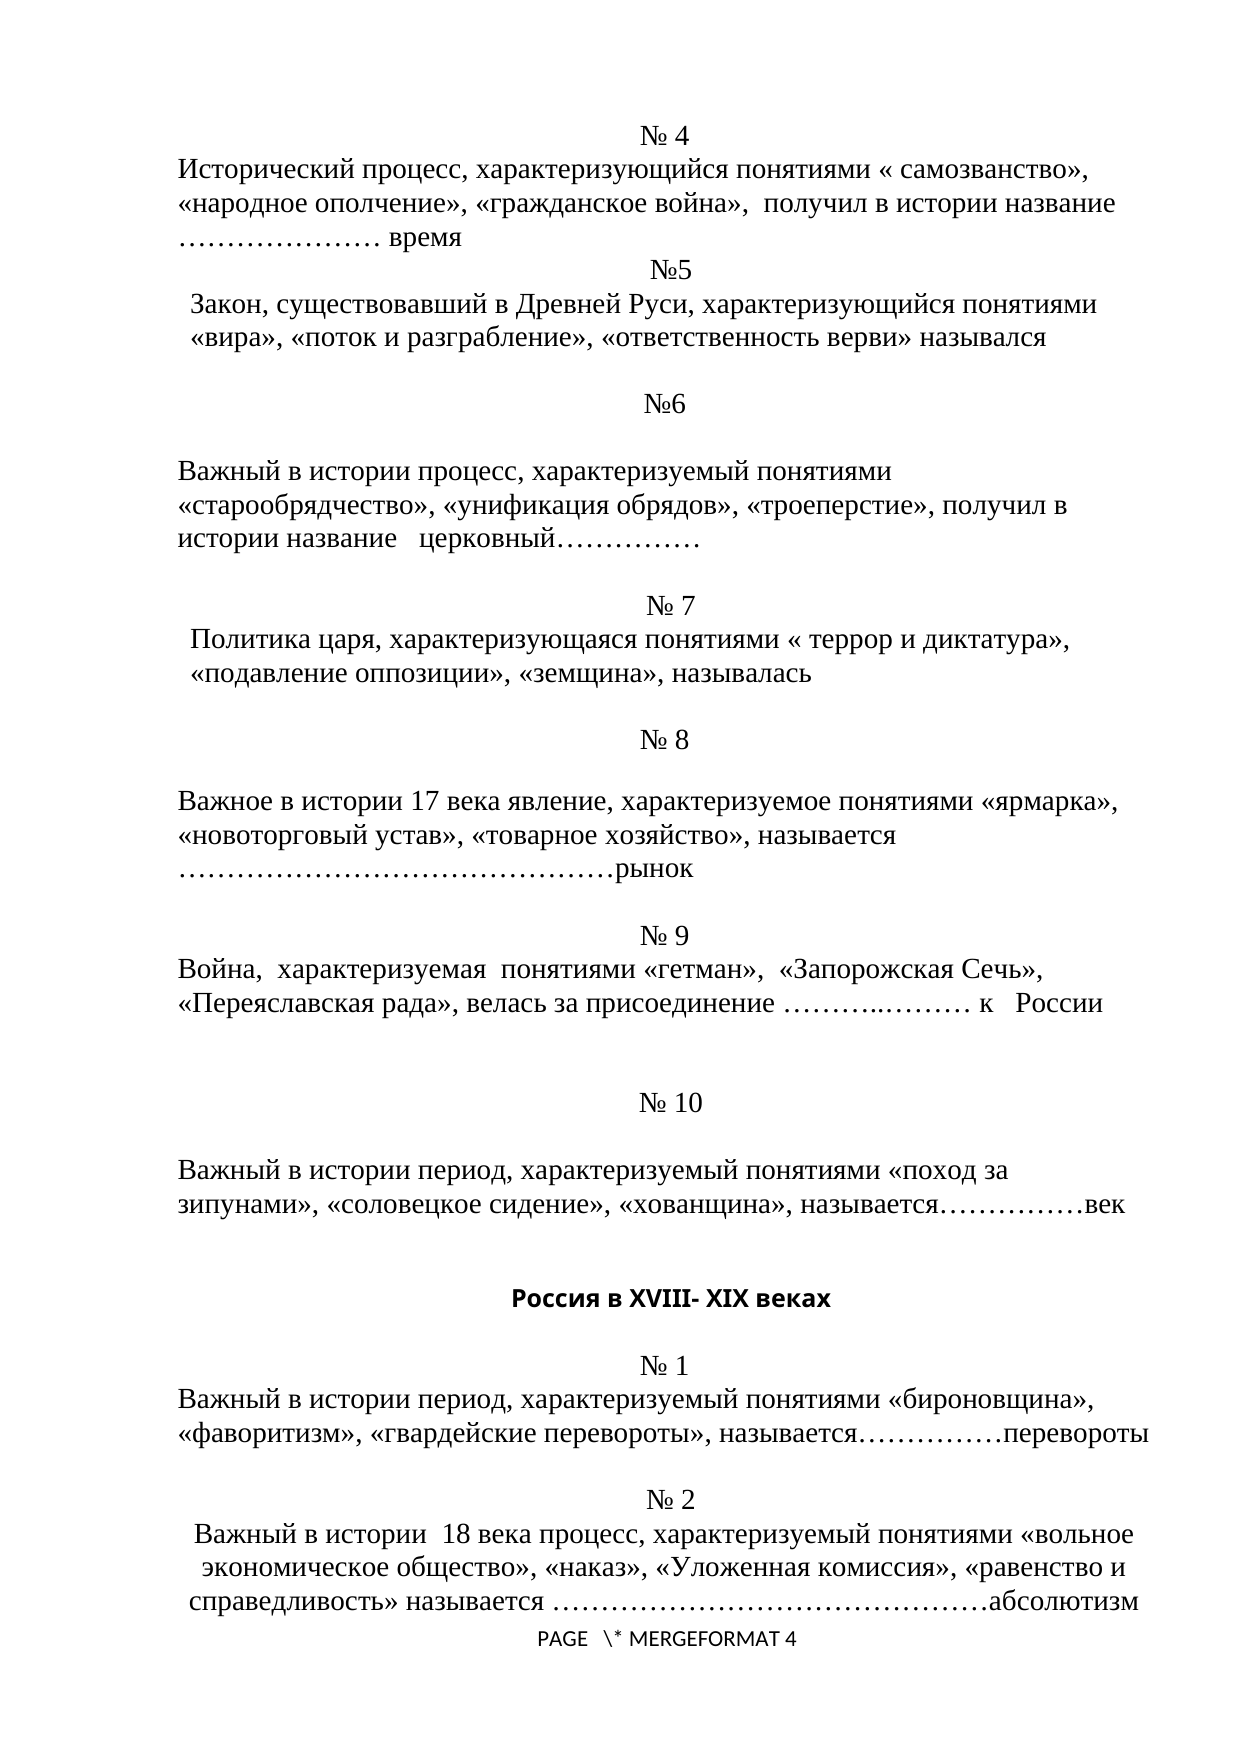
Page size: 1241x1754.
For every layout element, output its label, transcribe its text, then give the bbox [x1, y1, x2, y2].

text Важный в истории период, характеризуемый понятиями «бироновщина», «фаворитизм», «гвардейские перевороты», называется……………перевороты [177, 1382, 1152, 1449]
text Важный в истории процесс, характеризуемый понятиями «старообрядчество», «унификация обрядов», «троеперстие», получил в истории название церковный…………… [177, 453, 1152, 554]
text Важное в истории 17 века явление, характеризуемое понятиями «ярмарка», «новоторговый устав», «товарное хозяйство», называется ………………………………………рынок [177, 783, 1152, 884]
text Важный в истории 18 века процесс, характеризуемый понятиями «вольное экономическое общество», «наказ», «Уложенная комиссия», «равенство и справедливость» называется ………………………………………абсолютизм [176, 1516, 1152, 1616]
text № 1 [177, 1348, 1152, 1382]
text № 4 [177, 118, 1152, 152]
text Исторический процесс, характеризующийся понятиями « самозванство», «народное ополчение», «гражданское война», получил в истории название ………………… время [177, 152, 1152, 252]
text № 7 [190, 588, 1152, 621]
text №5 [190, 252, 1152, 286]
text Закон, существовавший в Древней Руси, характеризующийся понятиями «вира», «поток и разграбление», «ответственность верви» назывался [190, 286, 1152, 353]
text № 8 [177, 722, 1152, 755]
text Россия в XVIII- XIX веках [190, 1281, 1152, 1314]
text № 2 [190, 1482, 1152, 1516]
text № 9 [177, 918, 1152, 951]
text Политика царя, характеризующаяся понятиями « террор и диктатура», «подавление оппозиции», «земщина», называлась [190, 621, 1152, 688]
text №6 [177, 386, 1152, 420]
text № 10 [190, 1085, 1152, 1119]
text Важный в истории период, характеризуемый понятиями «поход за зипунами», «соловецкое сидение», «хованщина», называется……………век [177, 1152, 1152, 1219]
text Война, характеризуемая понятиями «гетман», «Запорожская Сечь», «Переяславская рада», велась за присоединение ………..……… к России [177, 951, 1152, 1018]
